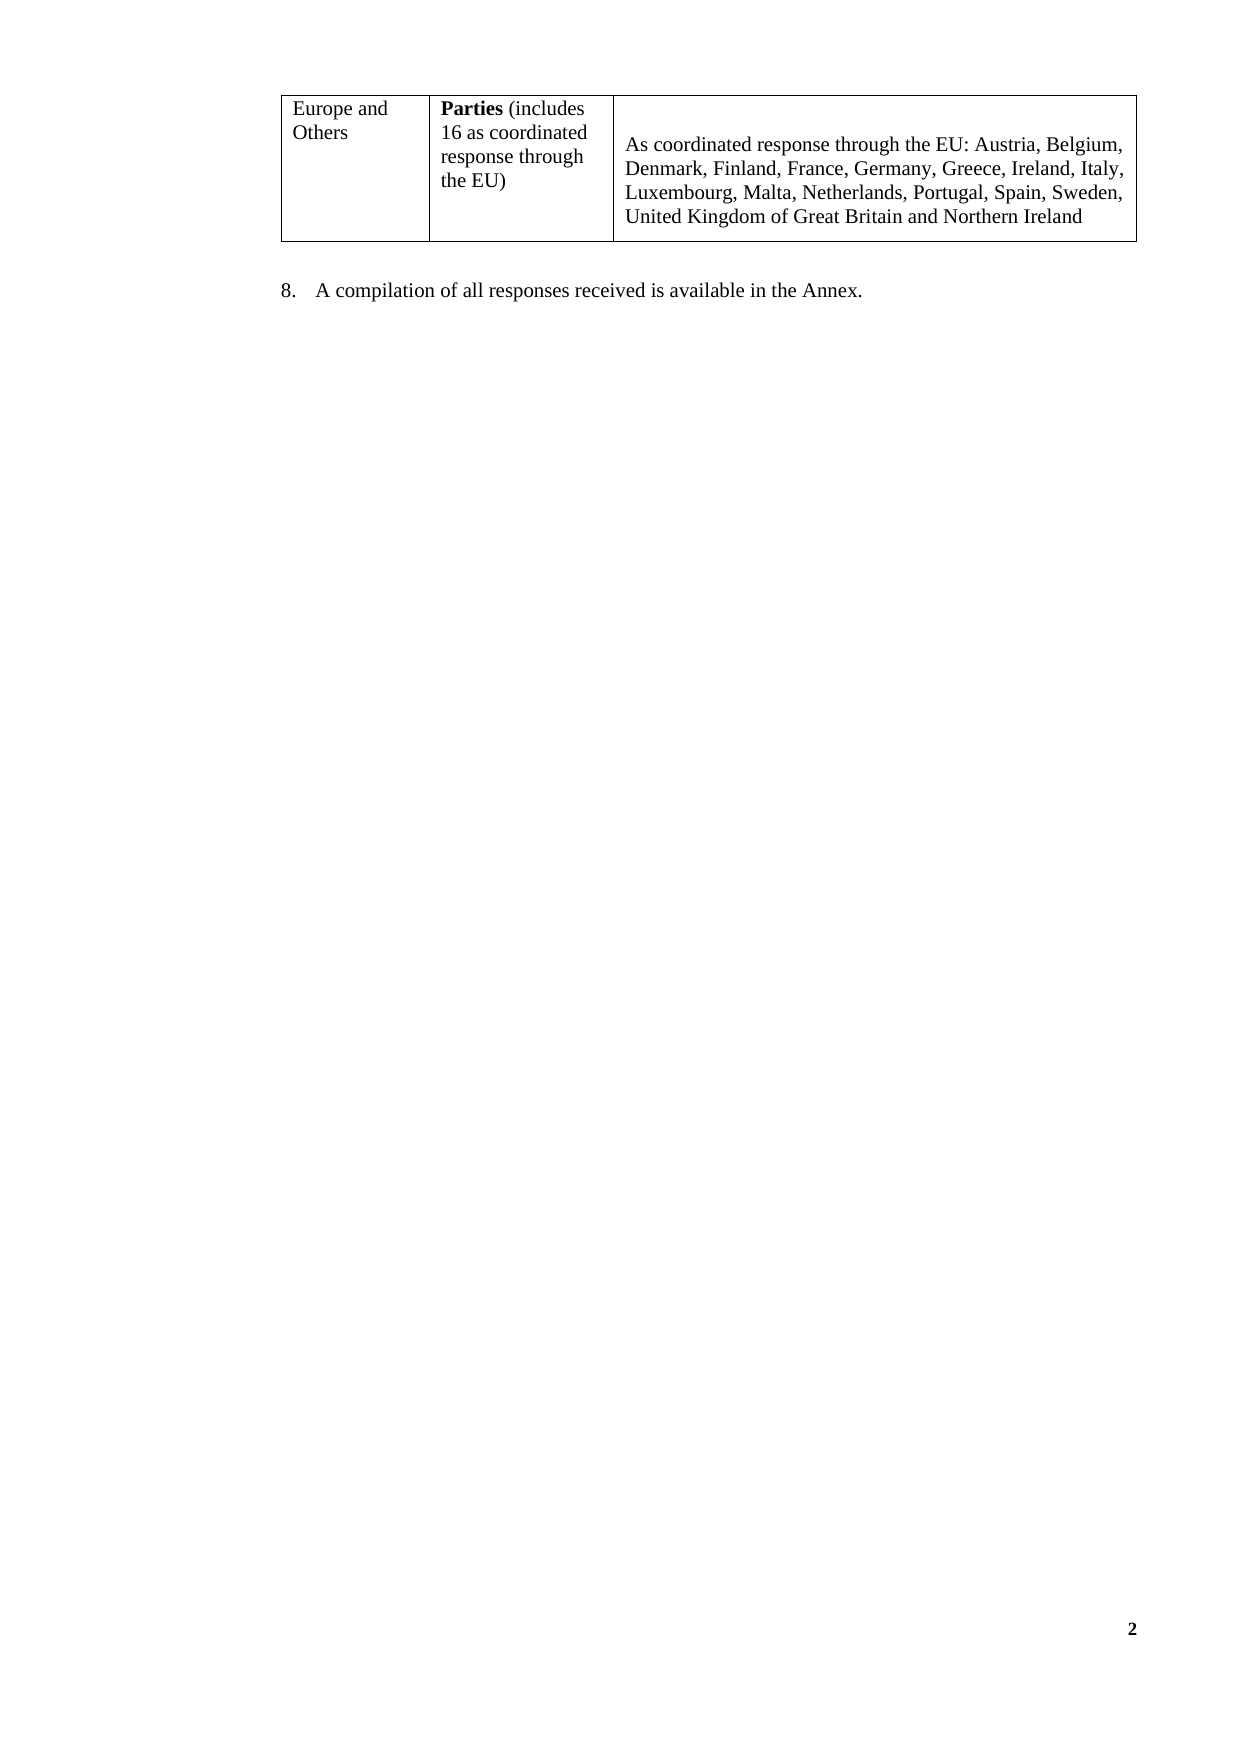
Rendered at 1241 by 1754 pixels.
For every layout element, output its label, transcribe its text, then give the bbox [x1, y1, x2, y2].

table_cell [282, 96, 429, 241]
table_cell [430, 96, 613, 241]
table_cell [614, 96, 1136, 241]
list A compilation of all responses received is available in the Annex. [281, 278, 1137, 302]
